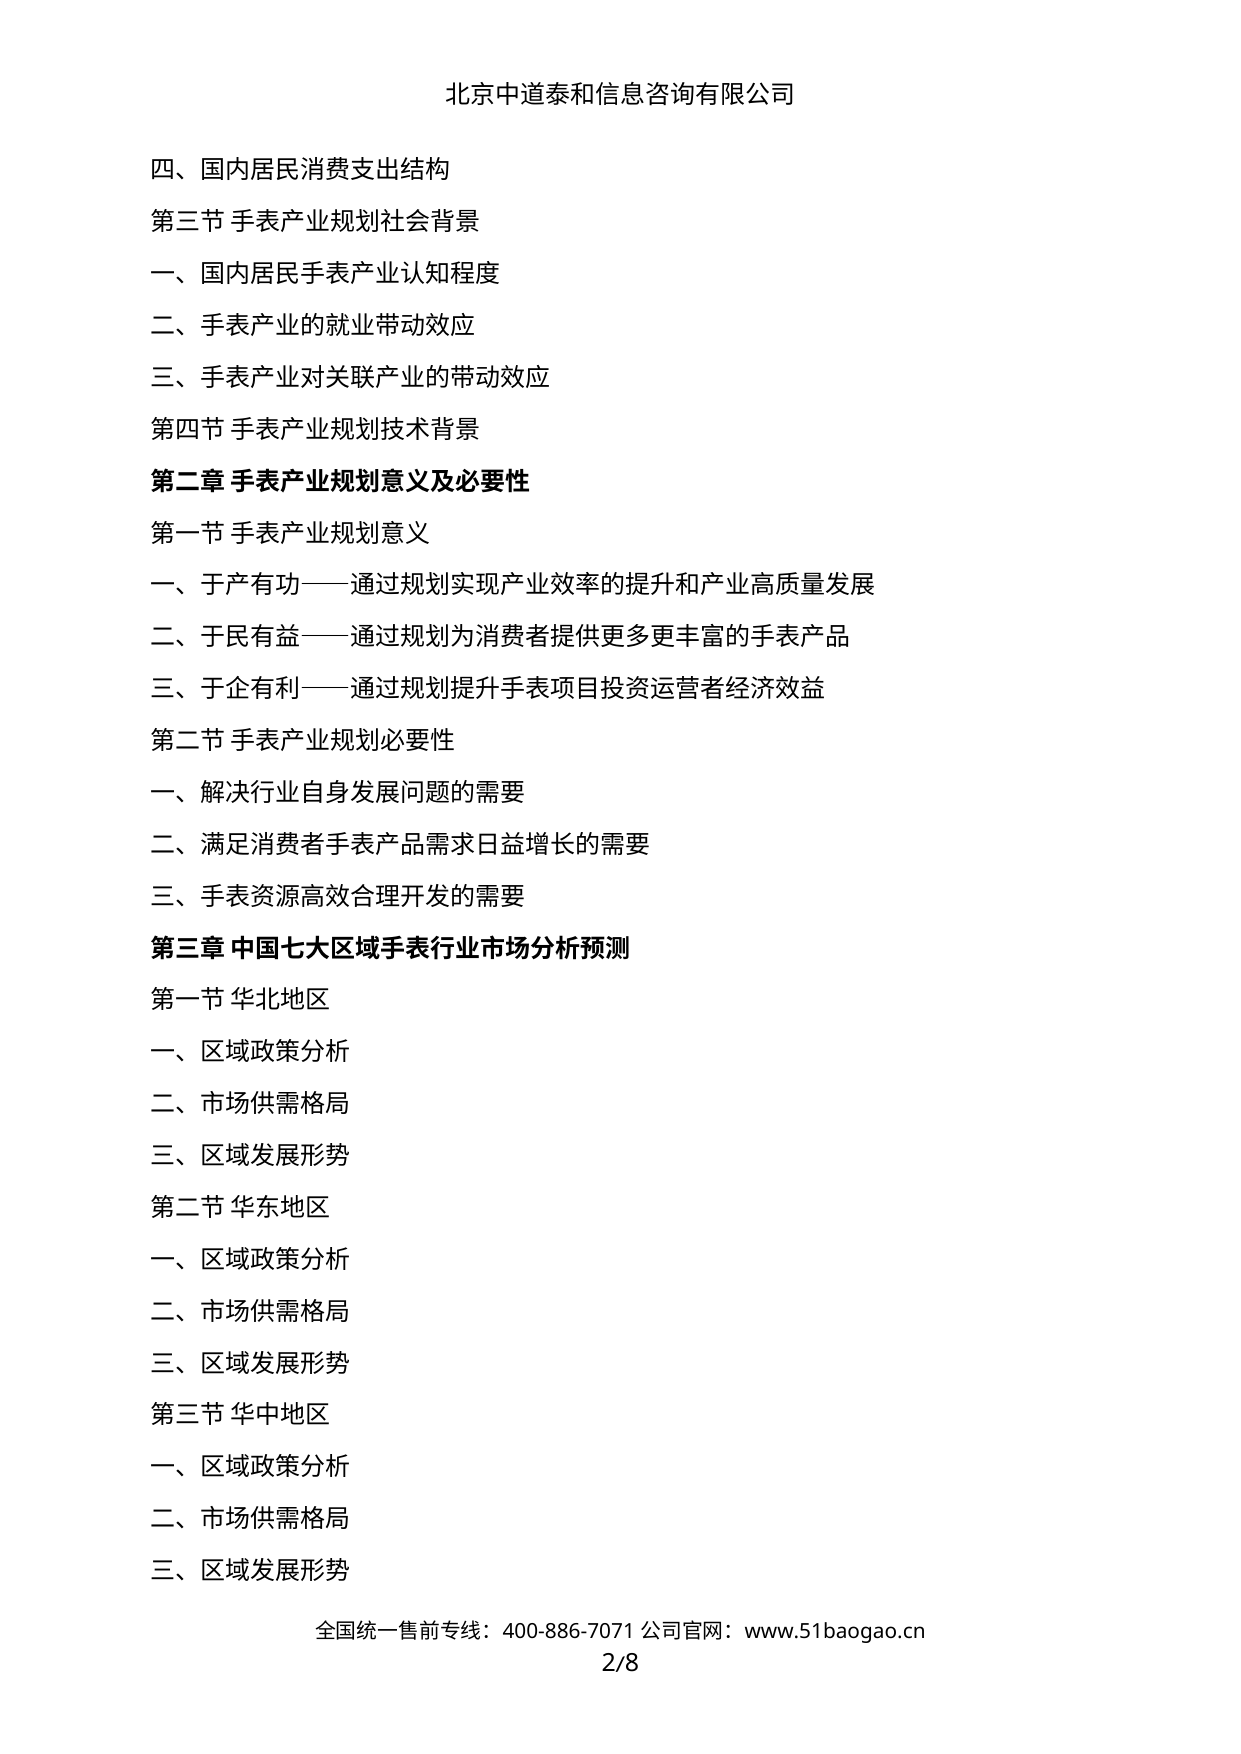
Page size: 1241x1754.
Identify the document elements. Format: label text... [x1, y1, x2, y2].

text 二、市场供需格局 [150, 1084, 1090, 1120]
text 第三章 中国七大区域手表行业市场分析预测 [150, 928, 1090, 964]
text 第一节 华北地区 [150, 980, 1090, 1016]
text 三、手表资源高效合理开发的需要 [150, 876, 1090, 912]
text 二、满足消费者手表产品需求日益增长的需要 [150, 824, 1090, 861]
text 第三节 华中地区 [150, 1395, 1090, 1431]
text 一、国内居民手表产业认知程度 [150, 254, 1090, 290]
text 第三节 手表产业规划社会背景 [150, 202, 1090, 238]
text 一、区域政策分析 [150, 1239, 1090, 1276]
text 二、市场供需格局 [150, 1291, 1090, 1327]
text 二、于民有益——通过规划为消费者提供更多更丰富的手表产品 [150, 617, 1090, 653]
text 一、于产有功——通过规划实现产业效率的提升和产业高质量发展 [150, 565, 1090, 601]
text 三、区域发展形势 [150, 1136, 1090, 1172]
text 二、市场供需格局 [150, 1499, 1090, 1535]
text 第一节 手表产业规划意义 [150, 513, 1090, 549]
text 第二节 华东地区 [150, 1187, 1090, 1224]
text 三、于企有利——通过规划提升手表项目投资运营者经济效益 [150, 669, 1090, 705]
text 三、手表产业对关联产业的带动效应 [150, 357, 1090, 394]
text 一、区域政策分析 [150, 1032, 1090, 1068]
text 一、区域政策分析 [150, 1447, 1090, 1483]
text 第二节 手表产业规划必要性 [150, 721, 1090, 757]
text 第四节 手表产业规划技术背景 [150, 409, 1090, 446]
text 一、解决行业自身发展问题的需要 [150, 772, 1090, 809]
text 第二章 手表产业规划意义及必要性 [150, 461, 1090, 497]
text 二、手表产业的就业带动效应 [150, 306, 1090, 342]
text 三、区域发展形势 [150, 1343, 1090, 1379]
text 四、国内居民消费支出结构 [150, 150, 1090, 186]
text 三、区域发展形势 [150, 1551, 1090, 1587]
